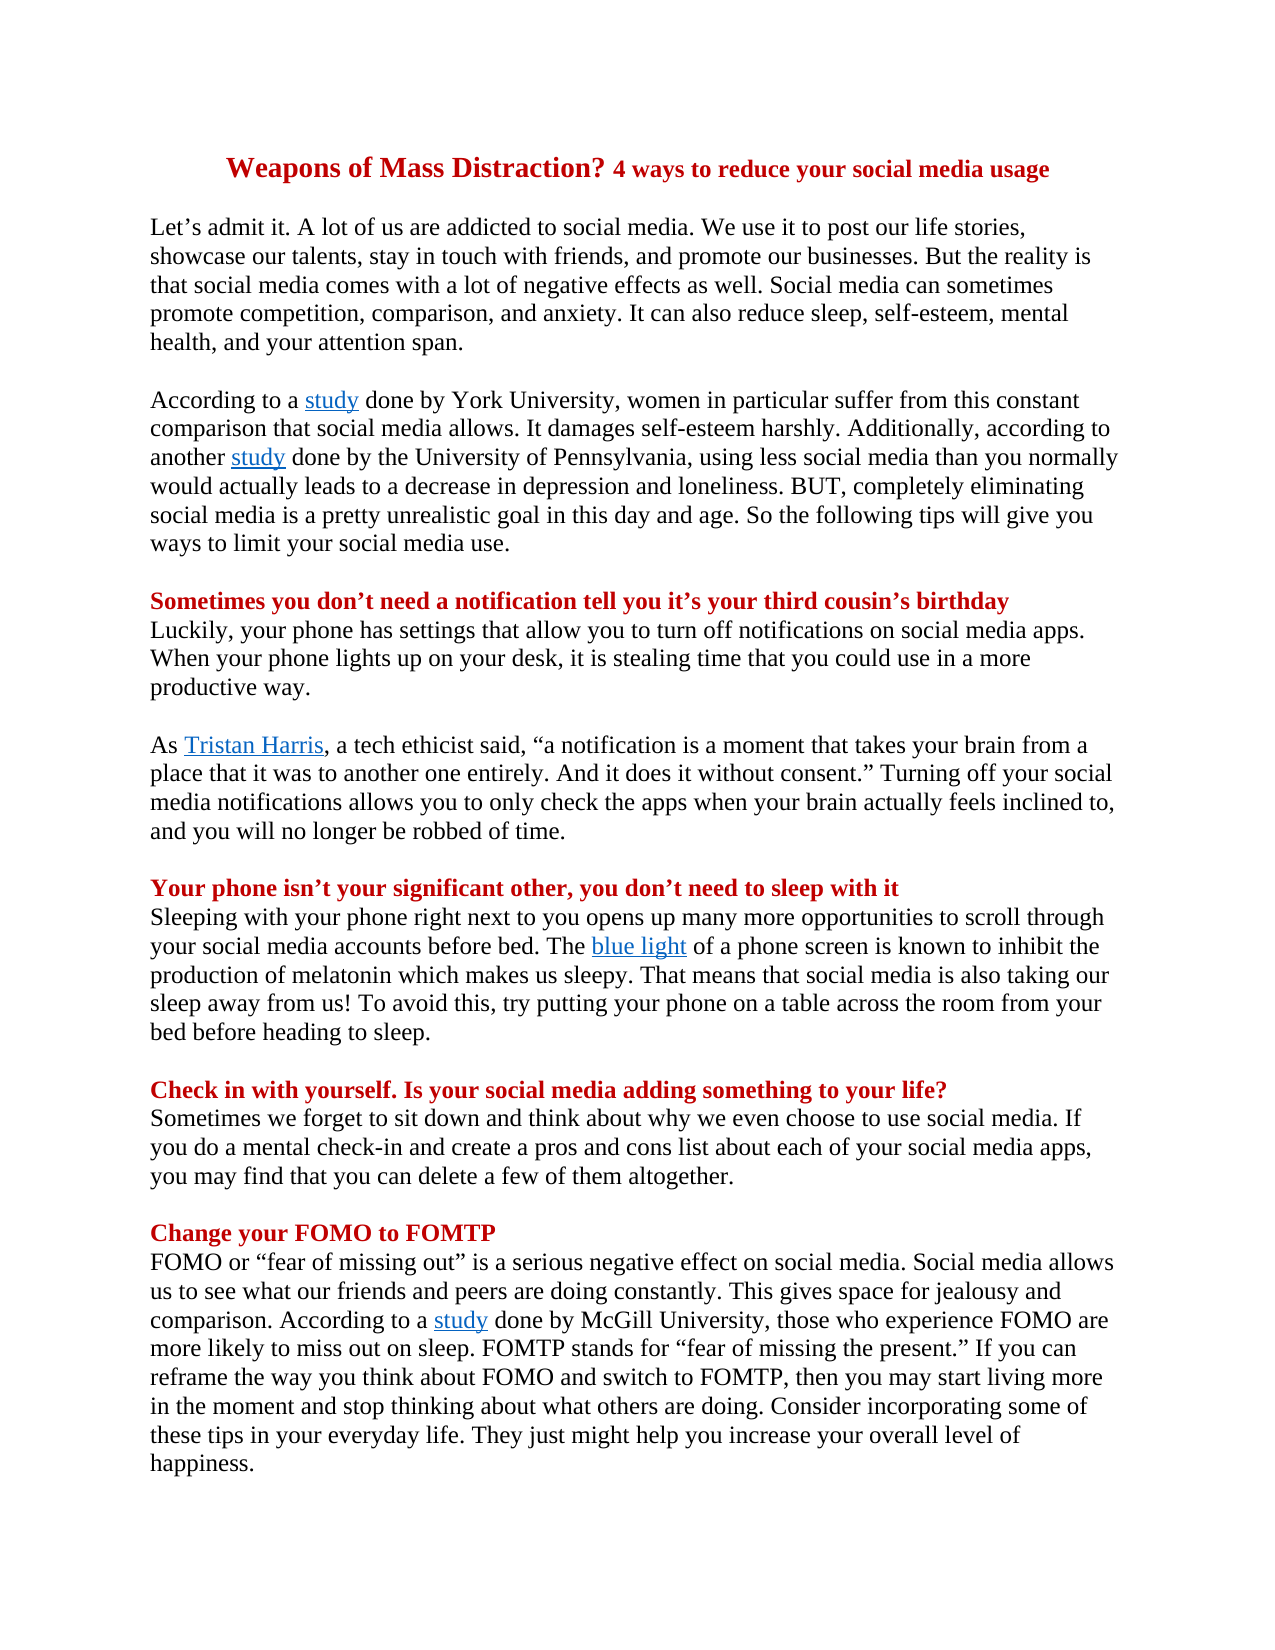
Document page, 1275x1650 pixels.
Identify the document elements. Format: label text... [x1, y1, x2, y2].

text According to a study done by York University, women in particular suffer from this constant comparison that social media allows. It damages self-esteem harshly. Additionally, according to another study done by the University of Pennsylvania, using less social media than you normally would actually leads to a decrease in depression and loneliness. BUT, completely eliminating social media is a pretty unrealistic goal in this day and age. So the following tips will give you ways to limit your social media use. [150, 385, 1125, 557]
text Sometimes you don’t need a notification tell you it’s your third cousin’s birthday [150, 586, 1125, 615]
text Sleeping with your phone right next to you opens up many more opportunities to scroll through your social media accounts before bed. The blue light of a phone screen is known to inhibit the production of melatonin which makes us sleepy. That means that social media is also taking our sleep away from us! To avoid this, try putting your phone on a table across the room from your bed before heading to sleep. [150, 902, 1125, 1046]
text Let’s admit it. A lot of us are addicted to social media. We use it to post our life stories, showcase our talents, stay in touch with friends, and promote our businesses. But the reality is that social media comes with a lot of negative effects as well. Social media can sometimes promote competition, comparison, and anxiety. It can also reduce sleep, self-esteem, mental health, and your attention span. [150, 212, 1125, 356]
text Change your FOMO to FOMTP [150, 1218, 1125, 1247]
text Weapons of Mass Distraction? 4 ways to reduce your social media usage [150, 150, 1125, 183]
text FOMO or “fear of missing out” is a serious negative effect on social media. Social media allows us to see what our friends and peers are doing constantly. This gives space for jealousy and comparison. According to a study done by McGill University, those who experience FOMO are more likely to miss out on sleep. FOMTP stands for “fear of missing the present.” If you can reframe the way you think about FOMO and switch to FOMTP, then you may start living more in the moment and stop thinking about what others are doing. Consider incorporating some of these tips in your everyday life. They just might help you increase your overall level of happiness. [150, 1247, 1125, 1477]
text As Tristan Harris, a tech ethicist said, “a notification is a moment that takes your brain from a place that it was to another one entirely. And it does it without consent.” Turning off your social media notifications allows you to only check the apps when your brain actually feels inclined to, and you will no longer be robbed of time. [150, 730, 1125, 845]
text Sometimes we forget to sit down and think about why we even choose to use social media. If you do a mental check-in and create a pros and cons list about each of your social media apps, you may find that you can delete a few of them altogether. [150, 1103, 1125, 1190]
text Check in with yourself. Is your social media adding something to your life? [150, 1075, 1125, 1103]
text Your phone isn’t your significant other, you don’t need to sleep with it [150, 873, 1125, 902]
text Luckily, your phone has settings that allow you to turn off notifications on social media apps. When your phone lights up on your desk, it is stealing time that you could use in a more productive way. [150, 615, 1125, 701]
